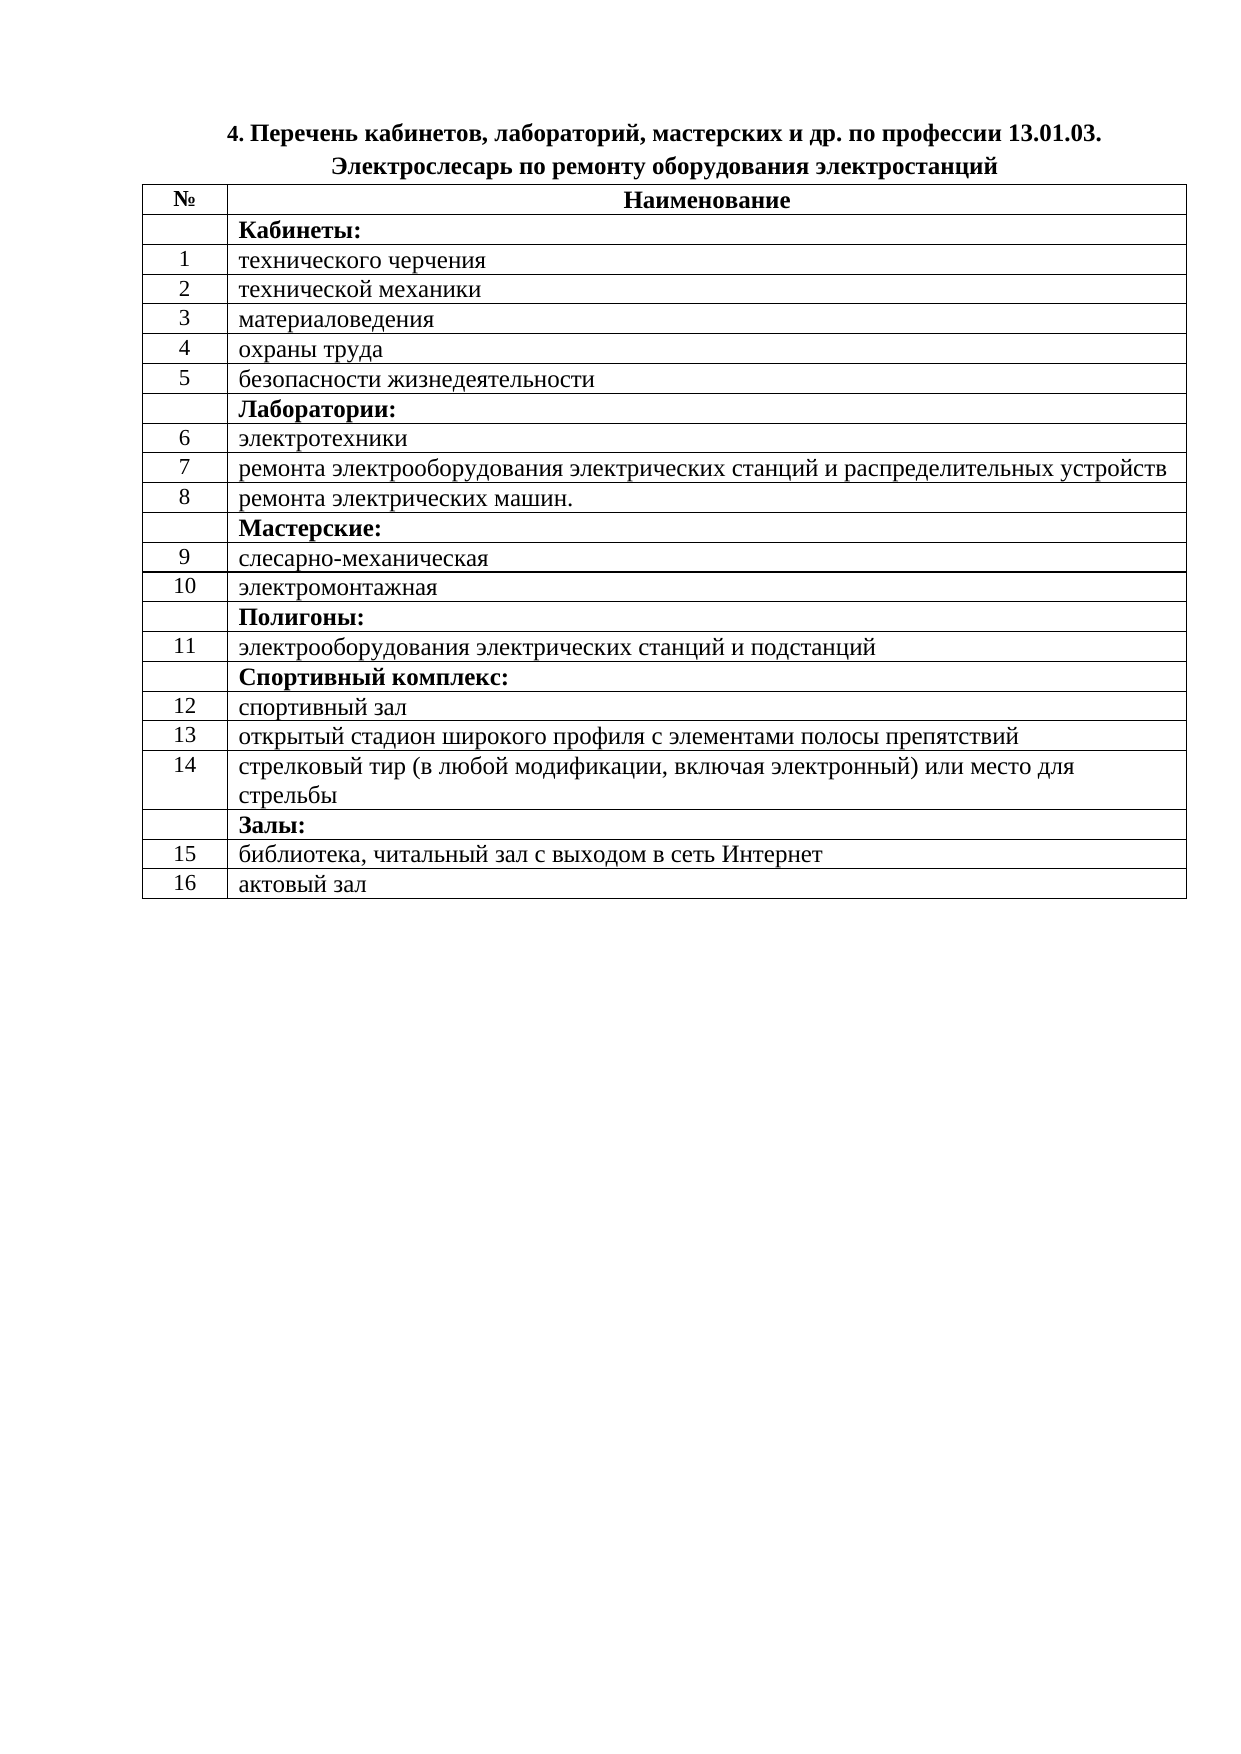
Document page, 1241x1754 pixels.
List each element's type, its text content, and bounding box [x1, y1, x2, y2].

table_cell открытый стадион широкого профиля с элементами полосы препятствий [228, 721, 1186, 750]
table_cell охраны труда [228, 334, 1186, 363]
table_cell 9 [143, 543, 227, 571]
table_cell слесарно-механическая [228, 543, 1186, 571]
table_cell 3 [143, 304, 227, 333]
table_cell Полигоны: [228, 602, 1186, 631]
table_cell спортивный зал [228, 692, 1186, 720]
table_cell 7 [143, 453, 227, 482]
table_cell 6 [143, 424, 227, 452]
table_cell [143, 394, 227, 422]
table_cell [143, 513, 227, 542]
table_cell 12 [143, 692, 227, 720]
table_cell технического черчения [228, 245, 1186, 273]
table_cell ремонта электрических машин. [228, 483, 1186, 512]
table_cell 1 [143, 245, 227, 273]
table_cell электромонтажная [228, 573, 1186, 601]
table_cell 11 [143, 632, 227, 661]
table_cell 15 [143, 840, 227, 868]
table_cell [143, 810, 227, 838]
table_cell 8 [143, 483, 227, 512]
text 4. Перечень кабинетов, лабораторий, мастерских и др. по профессии 13.01.03. Электрослесарь по ремонту оборудования электростанций [177, 118, 1152, 180]
table_cell электрооборудования электрических станций и подстанций [228, 632, 1186, 661]
table_cell Кабинеты: [228, 215, 1186, 244]
table_cell актовый зал [228, 869, 1186, 898]
table_cell 2 [143, 275, 227, 303]
table_header Наименование [228, 185, 1186, 214]
table_cell Залы: [228, 810, 1186, 838]
table_cell 10 [143, 573, 227, 601]
table_cell 13 [143, 721, 227, 750]
table_cell материаловедения [228, 304, 1186, 333]
table_cell ремонта электрооборудования электрических станций и распределительных устройств [228, 453, 1186, 482]
table_cell [143, 662, 227, 691]
table_cell безопасности жизнедеятельности [228, 364, 1186, 393]
table_cell стрелковый тир (в любой модификации, включая электронный) или место для стрельбы [228, 751, 1186, 809]
table_cell библиотека, читальный зал с выходом в сеть Интернет [228, 840, 1186, 868]
table_cell 16 [143, 869, 227, 898]
table_cell 14 [143, 751, 227, 809]
table_cell 5 [143, 364, 227, 393]
table_cell технической механики [228, 275, 1186, 303]
table_cell 4 [143, 334, 227, 363]
table_cell [143, 602, 227, 631]
table_cell электротехники [228, 424, 1186, 452]
table_cell Спортивный комплекс: [228, 662, 1186, 691]
table_cell Мастерские: [228, 513, 1186, 542]
table_cell [143, 215, 227, 244]
table_header № [143, 185, 227, 214]
table_cell Лаборатории: [228, 394, 1186, 422]
